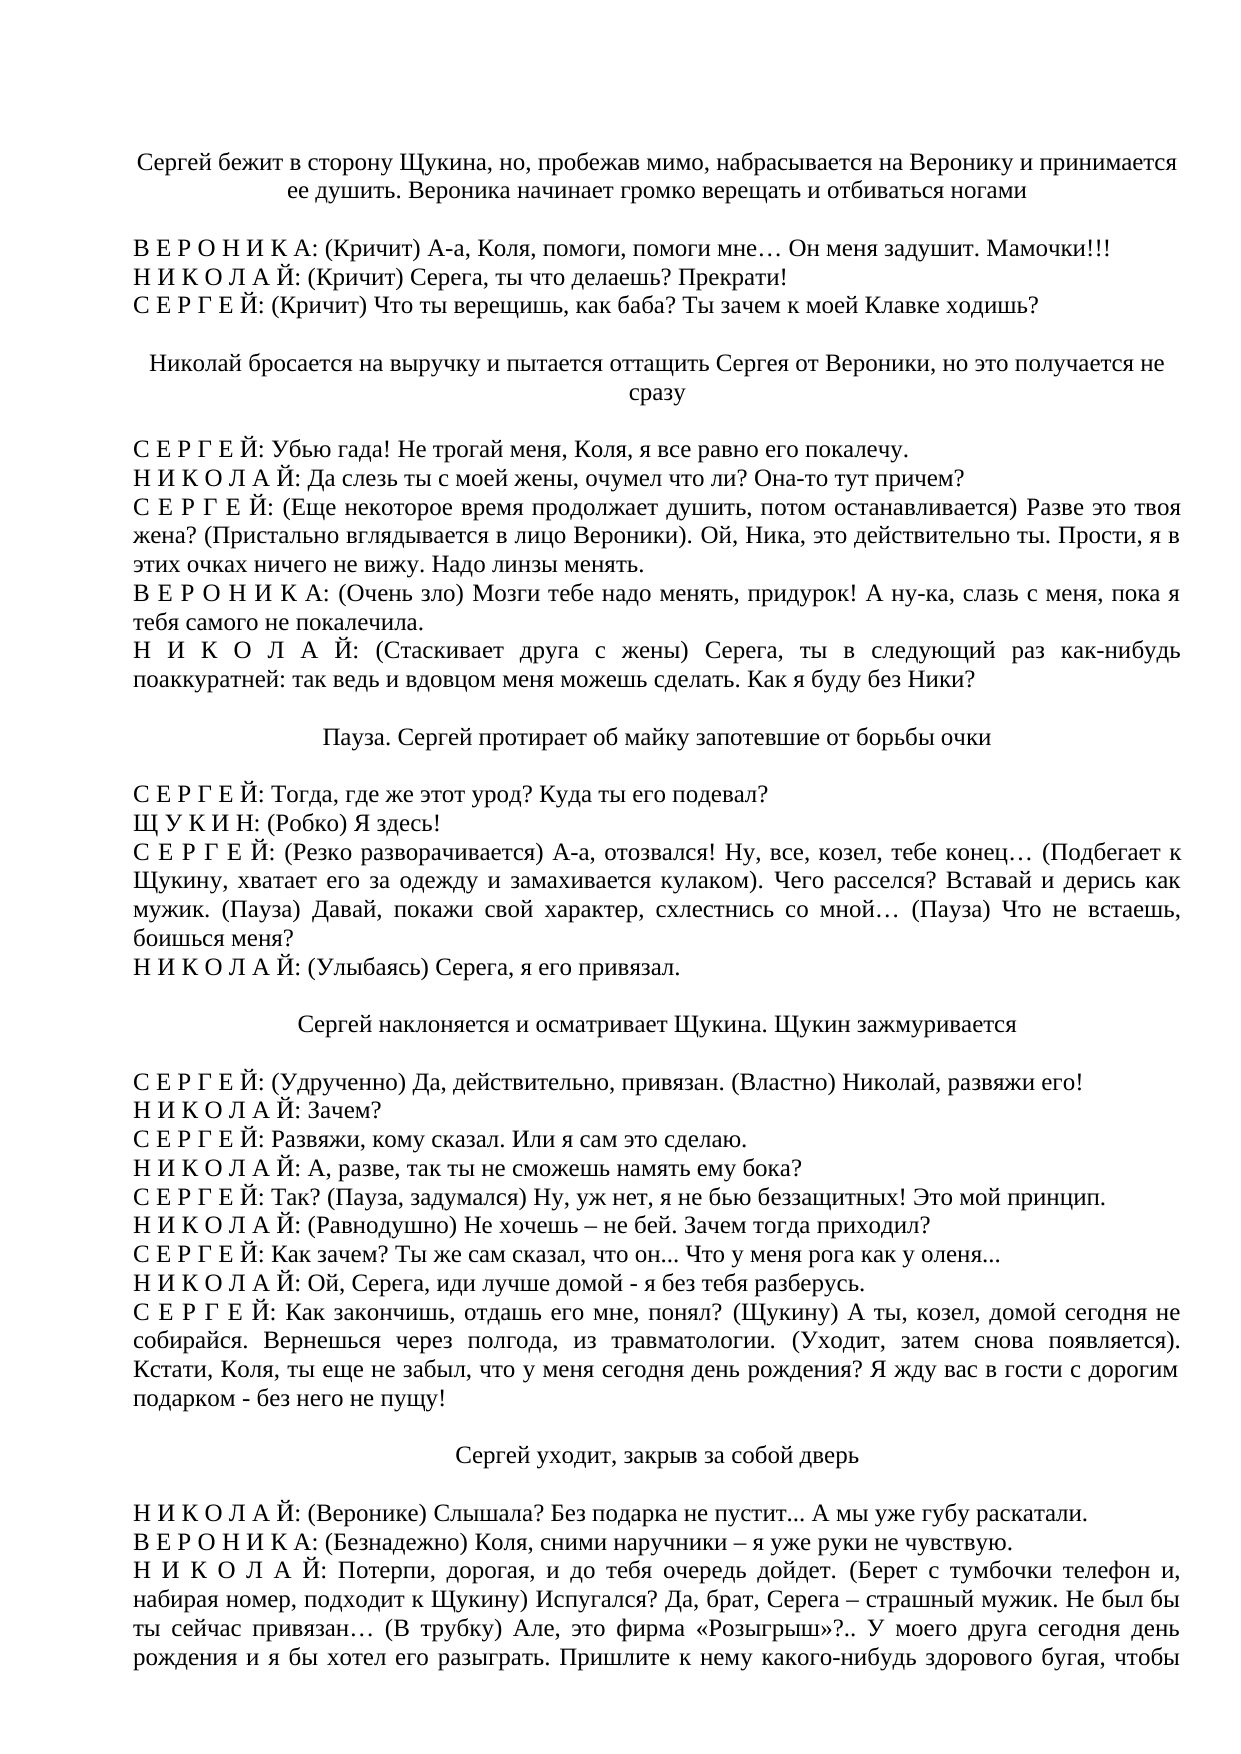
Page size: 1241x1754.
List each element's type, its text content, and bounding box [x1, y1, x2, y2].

text Н И К О Л А Й: Да слезь ты с моей жены, очумел что ли? Она-то тут причем? [133, 463, 1181, 492]
text С Е Р Г Е Й: (Кричит) Что ты верещишь, как баба? Ты зачем к моей Клавке ходишь? [133, 291, 1181, 319]
text С Е Р Г Е Й: Так? (Пауза, задумался) Ну, уж нет, я не бью беззащитных! Это мой принцип. [133, 1182, 1181, 1211]
text С Е Р Г Е Й: Убью гада! Не трогай меня, Коля, я все равно его покалечу. [133, 434, 1181, 463]
text Н И К О Л А Й: (Улыбаясь) Серега, я его привязал. [133, 952, 1181, 981]
text С Е Р Г Е Й: (Резко разворачивается) А-а, отозвался! Ну, все, козел, тебе конец… (Подбегает к Щукину, хватает его за одежду и замахивается кулаком). Чего расселся? Вставай и дерись как мужик. (Пауза) Давай, покажи свой характер, схлестнись со мной… (Пауза) Что не встаешь, боишься меня? [133, 837, 1181, 952]
text Сергей бежит в сторону Щукина, но, пробежав мимо, набрасывается на Веронику и принимается ее душить. Вероника начинает громко верещать и отбиваться ногами [133, 147, 1181, 204]
text Н И К О Л А Й: Ой, Серега, иди лучше домой - я без тебя разберусь. [133, 1268, 1181, 1297]
text С Е Р Г Е Й: (Удрученно) Да, действительно, привязан. (Властно) Николай, развяжи его! [133, 1067, 1181, 1096]
text В Е Р О Н И К А: (Безнадежно) Коля, сними наручники – я уже руки не чувствую. [133, 1527, 1181, 1556]
text В Е Р О Н И К А: (Кричит) А-а, Коля, помоги, помоги мне… Он меня задушит. Мамочки!!! [133, 233, 1181, 262]
text Н И К О Л А Й: (Кричит) Серега, ты что делаешь? Прекрати! [133, 262, 1181, 291]
text С Е Р Г Е Й: Тогда, где же этот урод? Куда ты его подевал? [133, 779, 1181, 808]
text Щ У К И Н: (Робко) Я здесь! [133, 808, 1181, 837]
text Н И К О Л А Й: (Веронике) Слышала? Без подарка не пустит... А мы уже губу раскатали. [133, 1498, 1181, 1527]
text С Е Р Г Е Й: Как закончишь, отдашь его мне, понял? (Щукину) А ты, козел, домой сегодня не собирайся. Вернешься через полгода, из травматологии. (Уходит, затем снова появляется). Кстати, Коля, ты еще не забыл, что у меня сегодня день рождения? Я жду вас в гости с дорогим подарком - без него не пущу! [133, 1297, 1181, 1412]
text Н И К О Л А Й: Зачем? [133, 1096, 1181, 1124]
text С Е Р Г Е Й: Как зачем? Ты же сам сказал, что он... Что у меня рога как у оленя... [133, 1239, 1181, 1268]
text С Е Р Г Е Й: Развяжи, кому сказал. Или я сам это сделаю. [133, 1124, 1181, 1153]
text В Е Р О Н И К А: (Очень зло) Мозги тебе надо менять, придурок! А ну-ка, слазь с меня, пока я тебя самого не покалечила. [133, 578, 1181, 636]
text Н И К О Л А Й: (Равнодушно) Не хочешь – не бей. Зачем тогда приходил? [133, 1211, 1181, 1239]
text Сергей уходит, закрыв за собой дверь [133, 1441, 1181, 1469]
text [133, 1556, 1181, 1671]
text С Е Р Г Е Й: (Еще некоторое время продолжает душить, потом останавливается) Разве это твоя жена? (Пристально вглядывается в лицо Вероники). Ой, Ника, это действительно ты. Прости, я в этих очках ничего не вижу. Надо линзы менять. [133, 492, 1181, 578]
text Н И К О Л А Й: (Стаскивает друга с жены) Серега, ты в следующий раз как-нибудь поаккуратней: так ведь и вдовцом меня можешь сделать. Как я буду без Ники? [133, 636, 1181, 693]
text Сергей наклоняется и осматривает Щукина. Щукин зажмуривается [133, 1009, 1181, 1038]
text Пауза. Сергей протирает об майку запотевшие от борьбы очки [133, 722, 1181, 751]
text Н И К О Л А Й: А, разве, так ты не сможешь намять ему бока? [133, 1153, 1181, 1182]
text Николай бросается на выручку и пытается оттащить Сергея от Вероники, но это получается не сразу [133, 348, 1181, 406]
